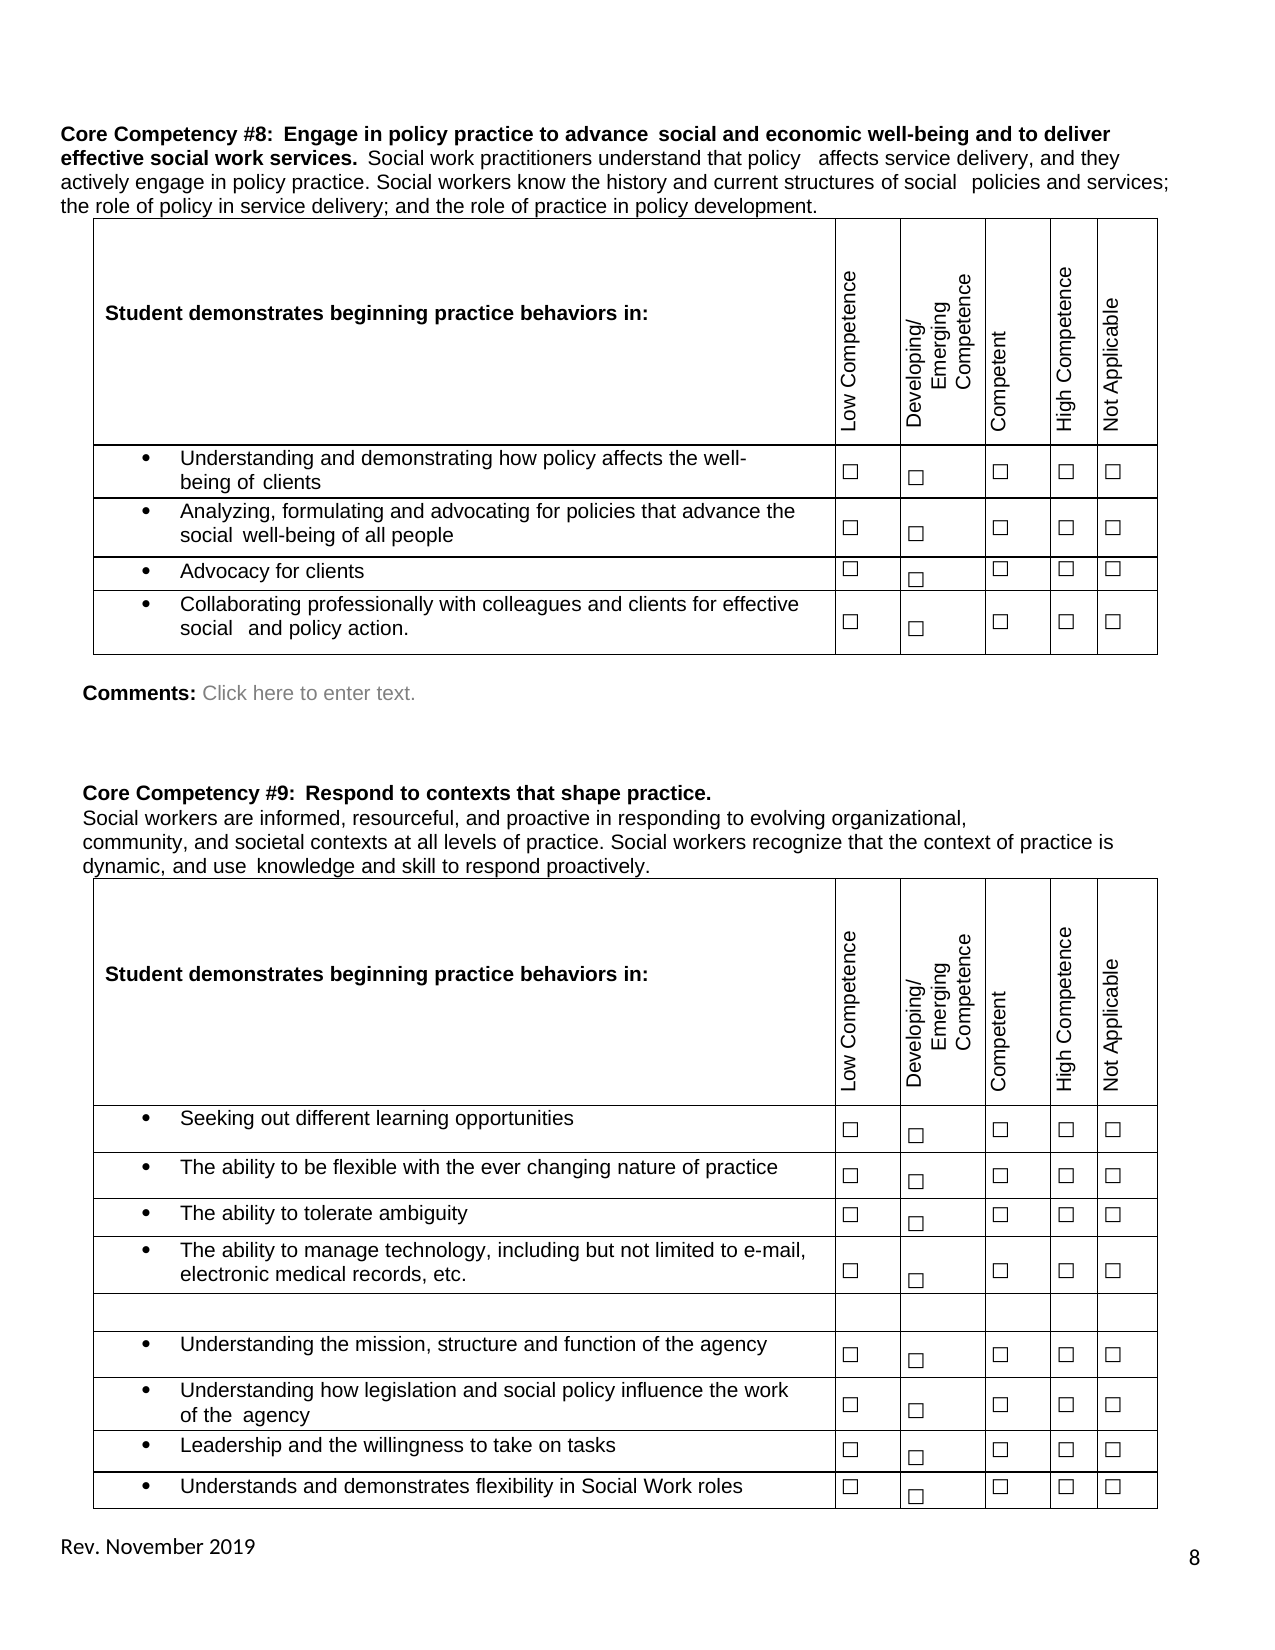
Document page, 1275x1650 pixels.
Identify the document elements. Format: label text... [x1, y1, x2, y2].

table_header Competent [986, 879, 1050, 1105]
table_header Low Competence [836, 879, 900, 1105]
table_cell Analyzing, formulating and advocating for policies that advance the social well-being of all people [94, 499, 835, 556]
table_cell Seeking out different learning opportunities [94, 1106, 835, 1152]
table_header Low Competence [836, 219, 900, 444]
text community, and societal contexts at all levels of practice. Social workers recognize that the context of practice is dynamic, and use knowledge and skill to respond proactively. [82, 830, 1193, 878]
table_header High Competence [1051, 879, 1097, 1105]
table_cell [1051, 1294, 1097, 1331]
table_cell Understanding the mission, structure and function of the agency [94, 1332, 835, 1377]
table_cell [1098, 1294, 1157, 1331]
table_cell Leadership and the willingness to take on tasks [94, 1431, 835, 1471]
table_cell [901, 1294, 985, 1331]
table_header Competent [986, 219, 1050, 444]
table_cell The ability to be flexible with the ever changing nature of practice [94, 1153, 835, 1198]
text Comments: Click here to enter text. [82, 681, 1210, 705]
table_cell [94, 1294, 835, 1331]
text Core Competency #8: Engage in policy practice to advance social and economic well-being and to deliver effective social work services. Social work practitioners understand that policy affects service delivery, and they actively engage in policy practice. Social workers know the history and current structures of social policies and services; the role of policy in service delivery; and the role of practice in policy development. [60, 122, 1193, 217]
table_cell [836, 1294, 900, 1331]
table_cell [986, 1294, 1050, 1331]
table_cell Understands and demonstrates flexibility in Social Work roles [94, 1473, 835, 1508]
text Social workers are informed, resourceful, and proactive in responding to evolving organizational, [82, 805, 1210, 830]
table_header Developing/Emerging Competence [901, 219, 985, 444]
table_header Not Applicable [1098, 219, 1157, 444]
table_header High Competence [1051, 219, 1097, 444]
subtitle Core Competency #9: Respond to contexts that shape practice. [82, 781, 1210, 805]
table_cell Collaborating professionally with colleagues and clients for effective social and policy action. [94, 591, 835, 654]
table_header Developing/Emerging Competence [901, 879, 985, 1105]
table_header Student demonstrates beginning practice behaviors in: [94, 879, 835, 1105]
table_cell The ability to manage technology, including but not limited to e-mail, electronic medical records, etc. [94, 1237, 835, 1292]
table_cell Understanding and demonstrating how policy affects the well-being of clients [94, 446, 835, 497]
table_header Student demonstrates beginning practice behaviors in: [94, 219, 835, 444]
table_cell Understanding how legislation and social policy influence the work of the agency [94, 1378, 835, 1430]
table_cell Advocacy for clients [94, 558, 835, 590]
table_header Not Applicable [1098, 879, 1157, 1105]
table_cell The ability to tolerate ambiguity [94, 1199, 835, 1236]
